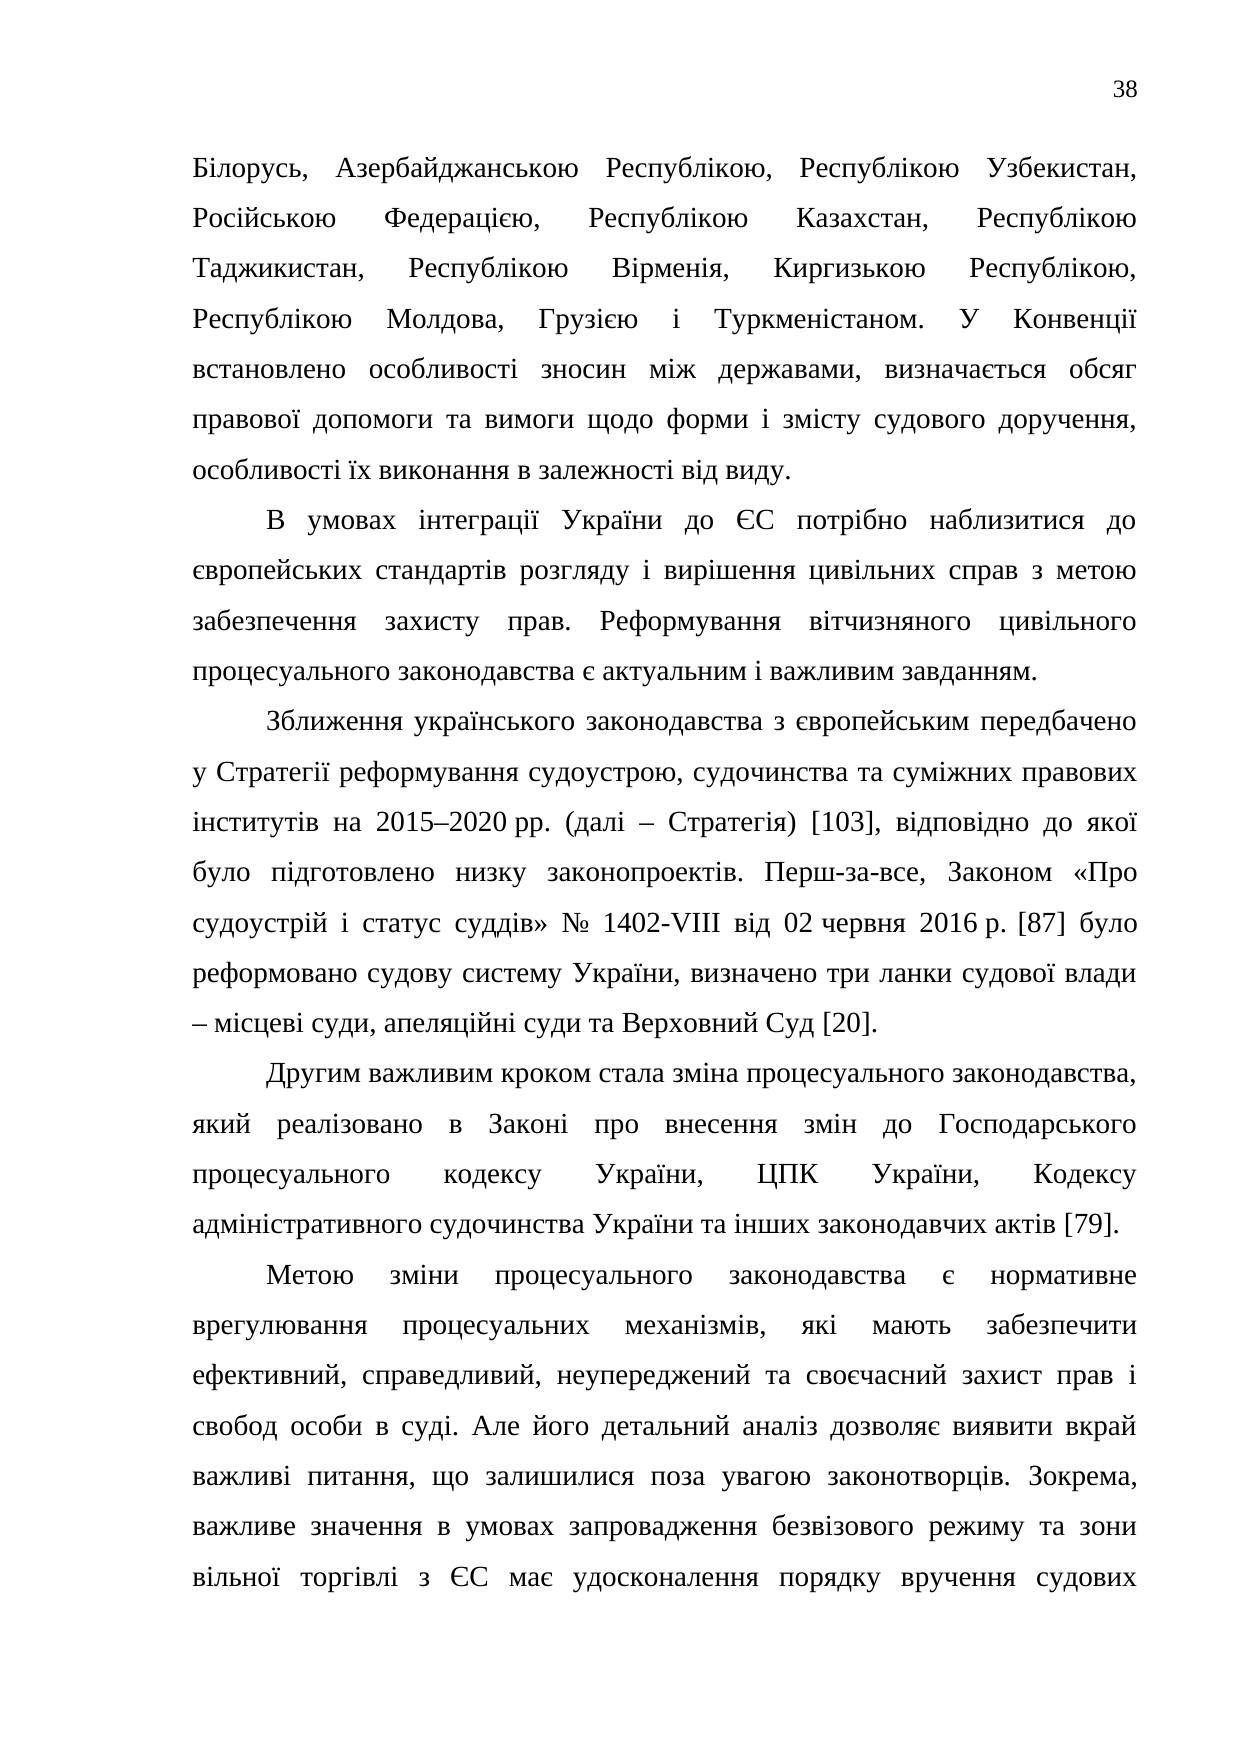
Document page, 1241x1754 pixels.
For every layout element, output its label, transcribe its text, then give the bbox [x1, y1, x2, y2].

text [192, 1257, 1138, 1592]
text Другим важливим кроком стала зміна процесуального законодавства, який реалізовано в Законі про внесення змін до Господарського процесуального кодексу України, ЦПК України, Кодексу адміністративного судочинства України та інших законодавчих актів [79]. [192, 1056, 1138, 1240]
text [192, 150, 1138, 485]
text Зближення українського законодавства з європейським передбачено у Стратегії реформування судоустрою, судочинства та суміжних правових інститутів на 2015–2020 рр. (далі – Стратегія) [103], відповідно до якої було підготовлено низку законопроектів. Перш-за-все, Законом «Про судоустрій і статус суддів» № 1402-VIII від 02 червня 2016 р. [87] було реформовано судову систему України, визначено три ланки судової влади – місцеві суди, апеляційні суди та Верховний Суд [20]. [192, 703, 1138, 1039]
text В умовах інтеграції України до ЄС потрібно наблизитися до європейських стандартів розгляду і вирішення цивільних справ з метою забезпечення захисту прав. Реформування вітчизняного цивільного процесуального законодавства є актуальним і важливим завданням. [192, 502, 1138, 687]
